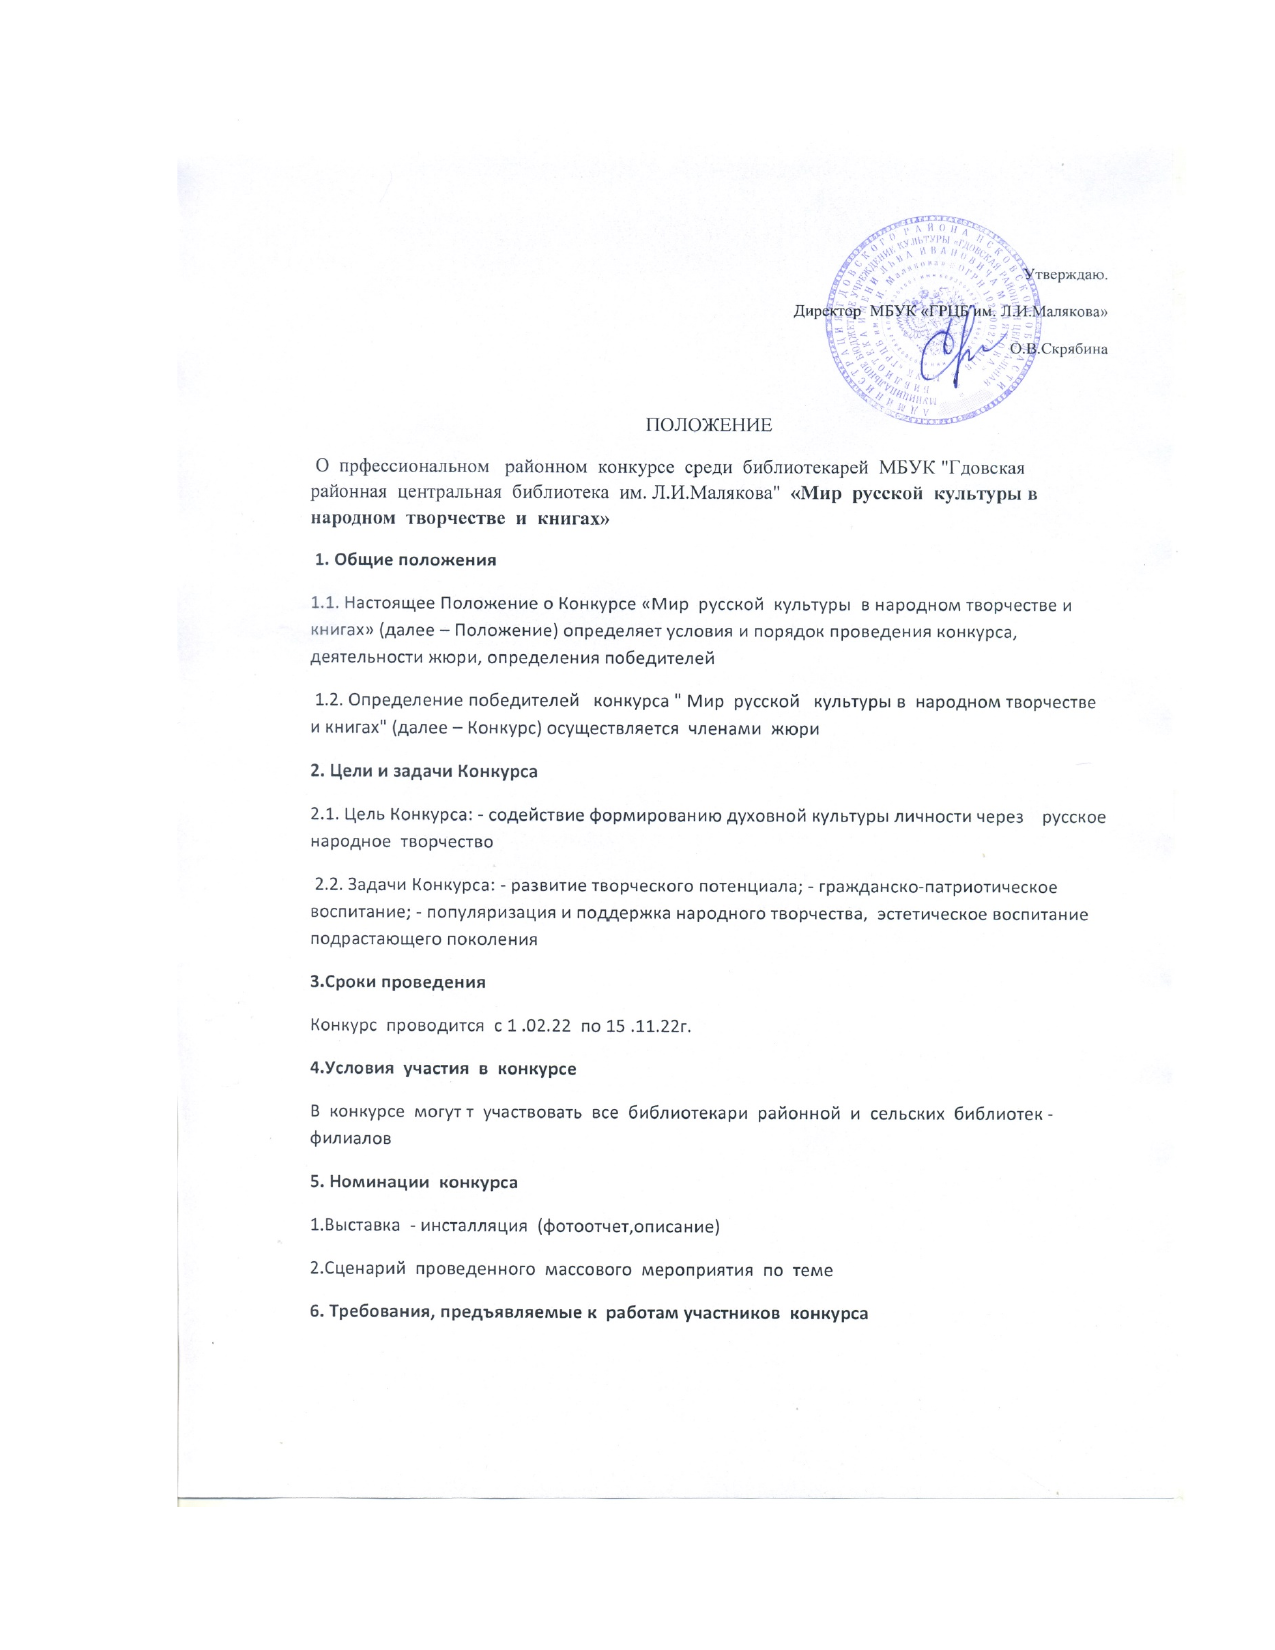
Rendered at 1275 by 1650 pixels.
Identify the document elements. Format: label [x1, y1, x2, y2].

picture [177, 118, 1187, 1507]
